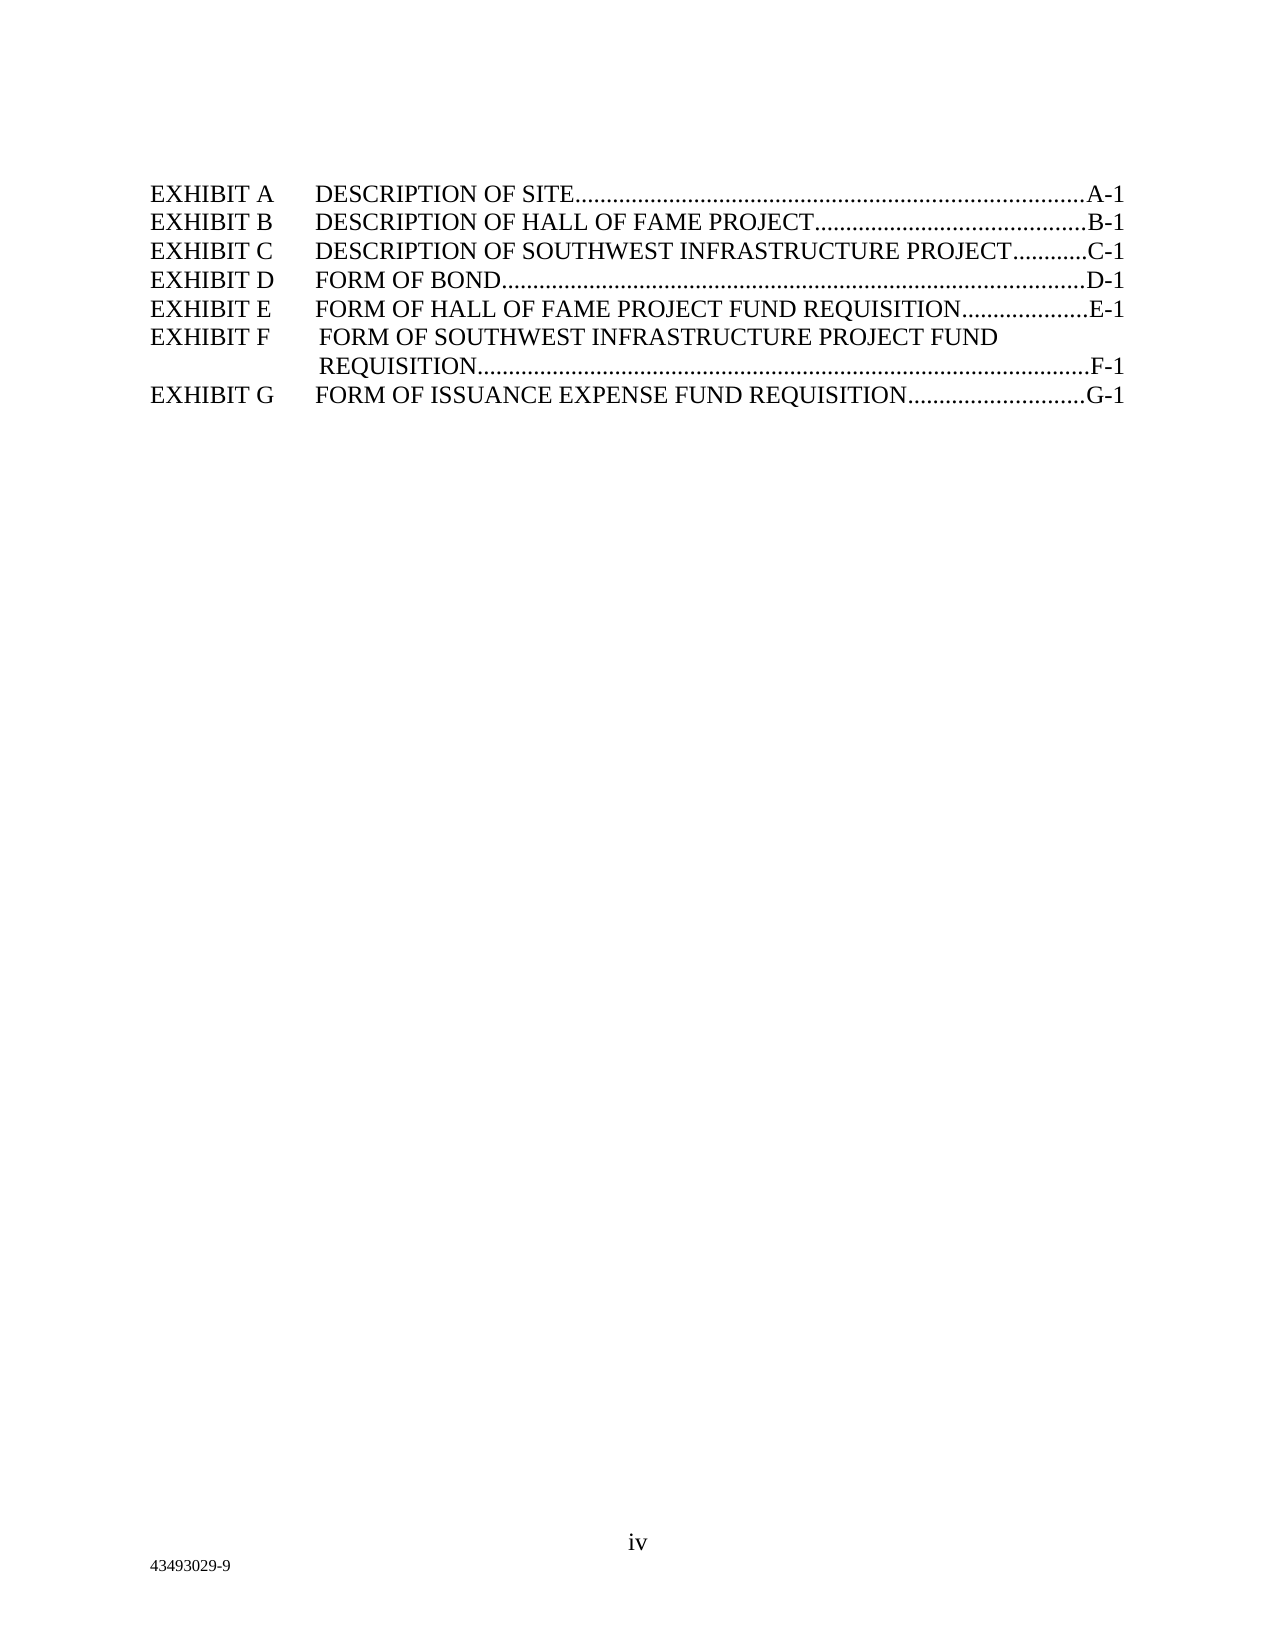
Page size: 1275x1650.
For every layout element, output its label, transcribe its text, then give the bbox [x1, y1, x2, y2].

text EXHIBIT A DESCRIPTION OF SITE A-1 [150, 179, 1125, 207]
text EXHIBIT D FORM OF BOND D-1 [150, 265, 1125, 294]
text EXHIBIT G FORM OF ISSUANCE EXPENSE FUND REQUISITION G-1 [150, 380, 1125, 409]
text EXHIBIT C DESCRIPTION OF SOUTHWEST INFRASTRUCTURE PROJECT C-1 [150, 236, 1125, 265]
text EXHIBIT B DESCRIPTION OF HALL OF FAME PROJECT B-1 [150, 207, 1125, 236]
text EXHIBIT F FORM OF SOUTHWEST INFRASTRUCTURE PROJECT FUND REQUISITION F-1 [150, 322, 1125, 380]
text EXHIBIT E FORM OF HALL OF FAME PROJECT FUND REQUISITION E-1 [150, 294, 1125, 322]
